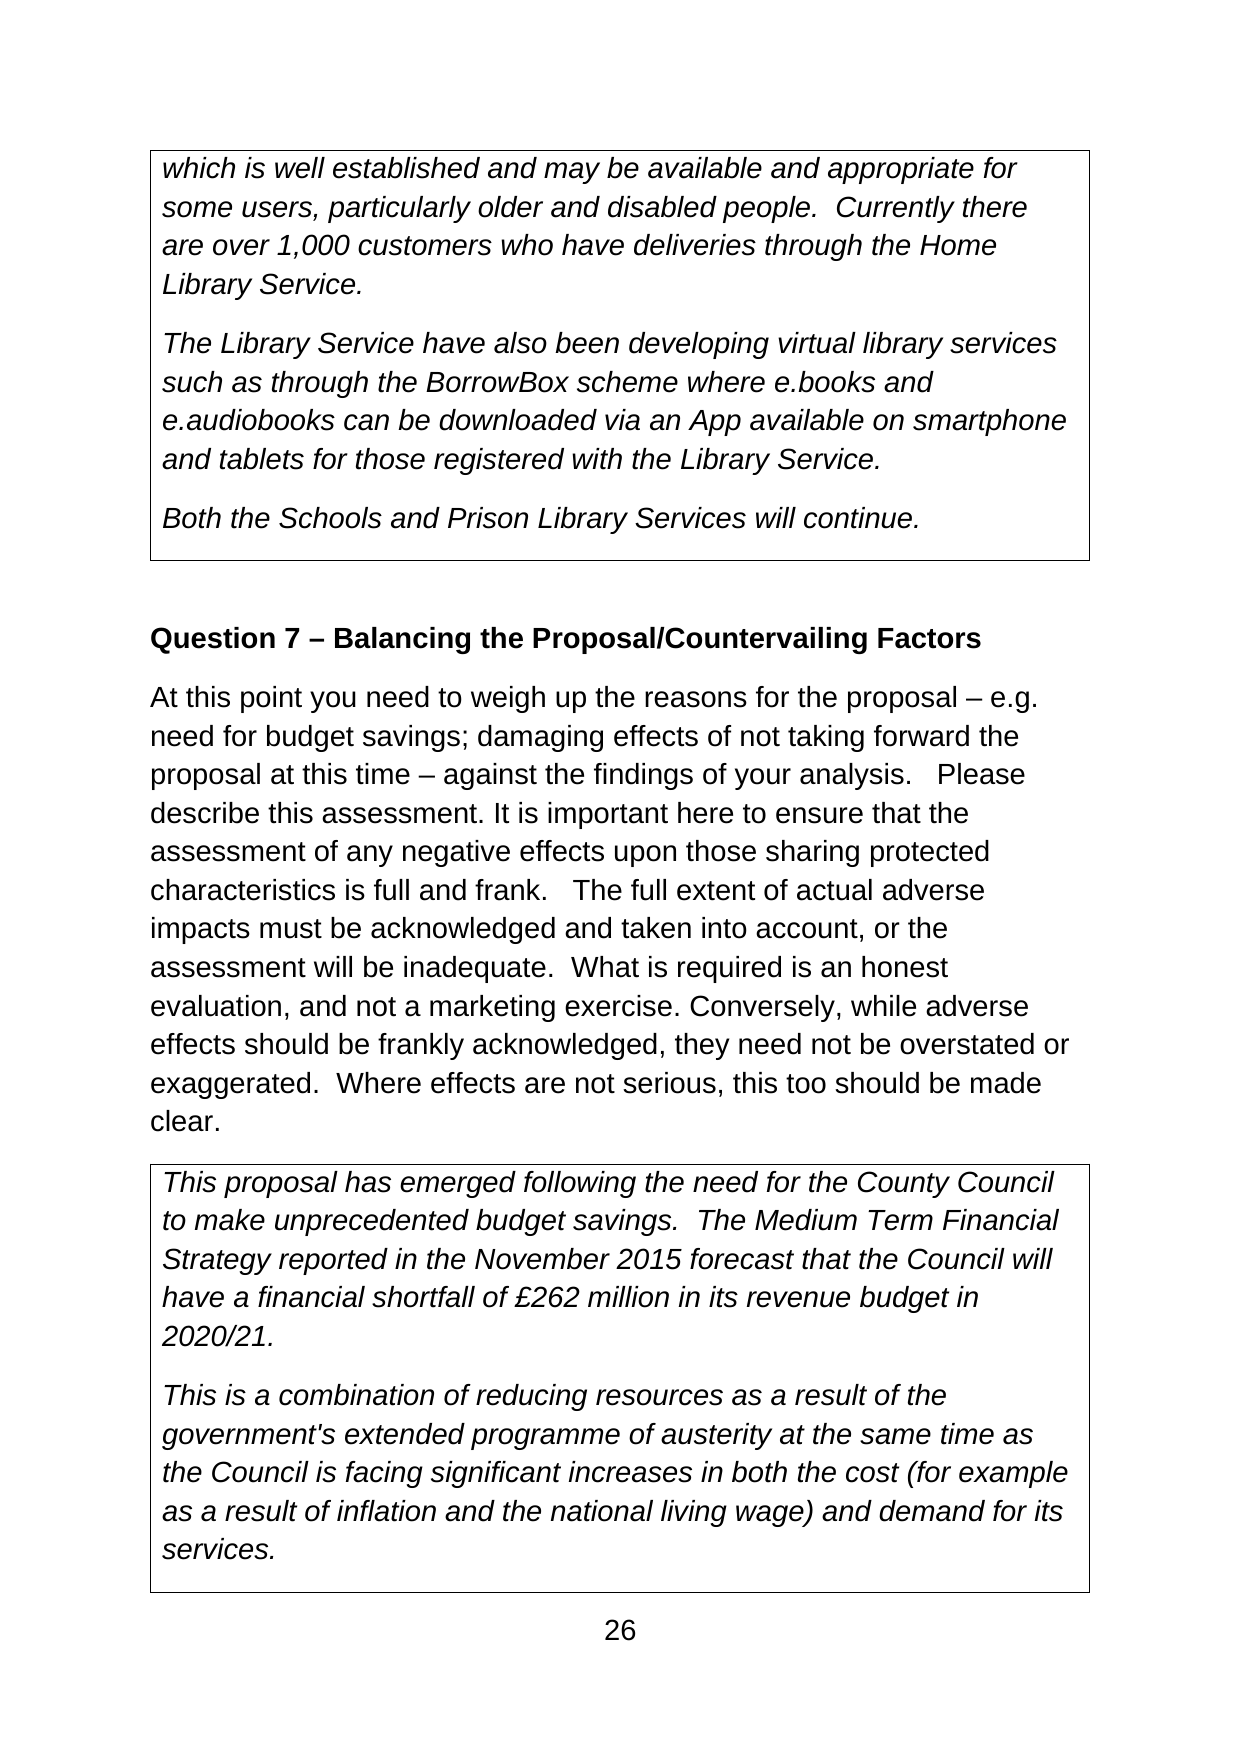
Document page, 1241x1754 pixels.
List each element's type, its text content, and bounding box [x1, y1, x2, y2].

text At this point you need to weigh up the reasons for the proposal – e.g. need for budget savings; damaging effects of not taking forward the proposal at this time – against the findings of your analysis. Please describe this assessment. It is important here to ensure that the assessment of any negative effects upon those sharing protected characteristics is full and frank. The full extent of actual adverse impacts must be acknowledged and taken into account, or the assessment will be inadequate. What is required is an honest evaluation, and not a marketing exercise. Conversely, while adverse effects should be frankly acknowledged, they need not be overstated or exaggerated. Where effects are not serious, this too should be made clear. [150, 680, 1090, 1138]
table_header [151, 1165, 1089, 1592]
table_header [151, 151, 1089, 560]
text Question 7 – Balancing the Proposal/Countervailing Factors [150, 621, 1090, 654]
